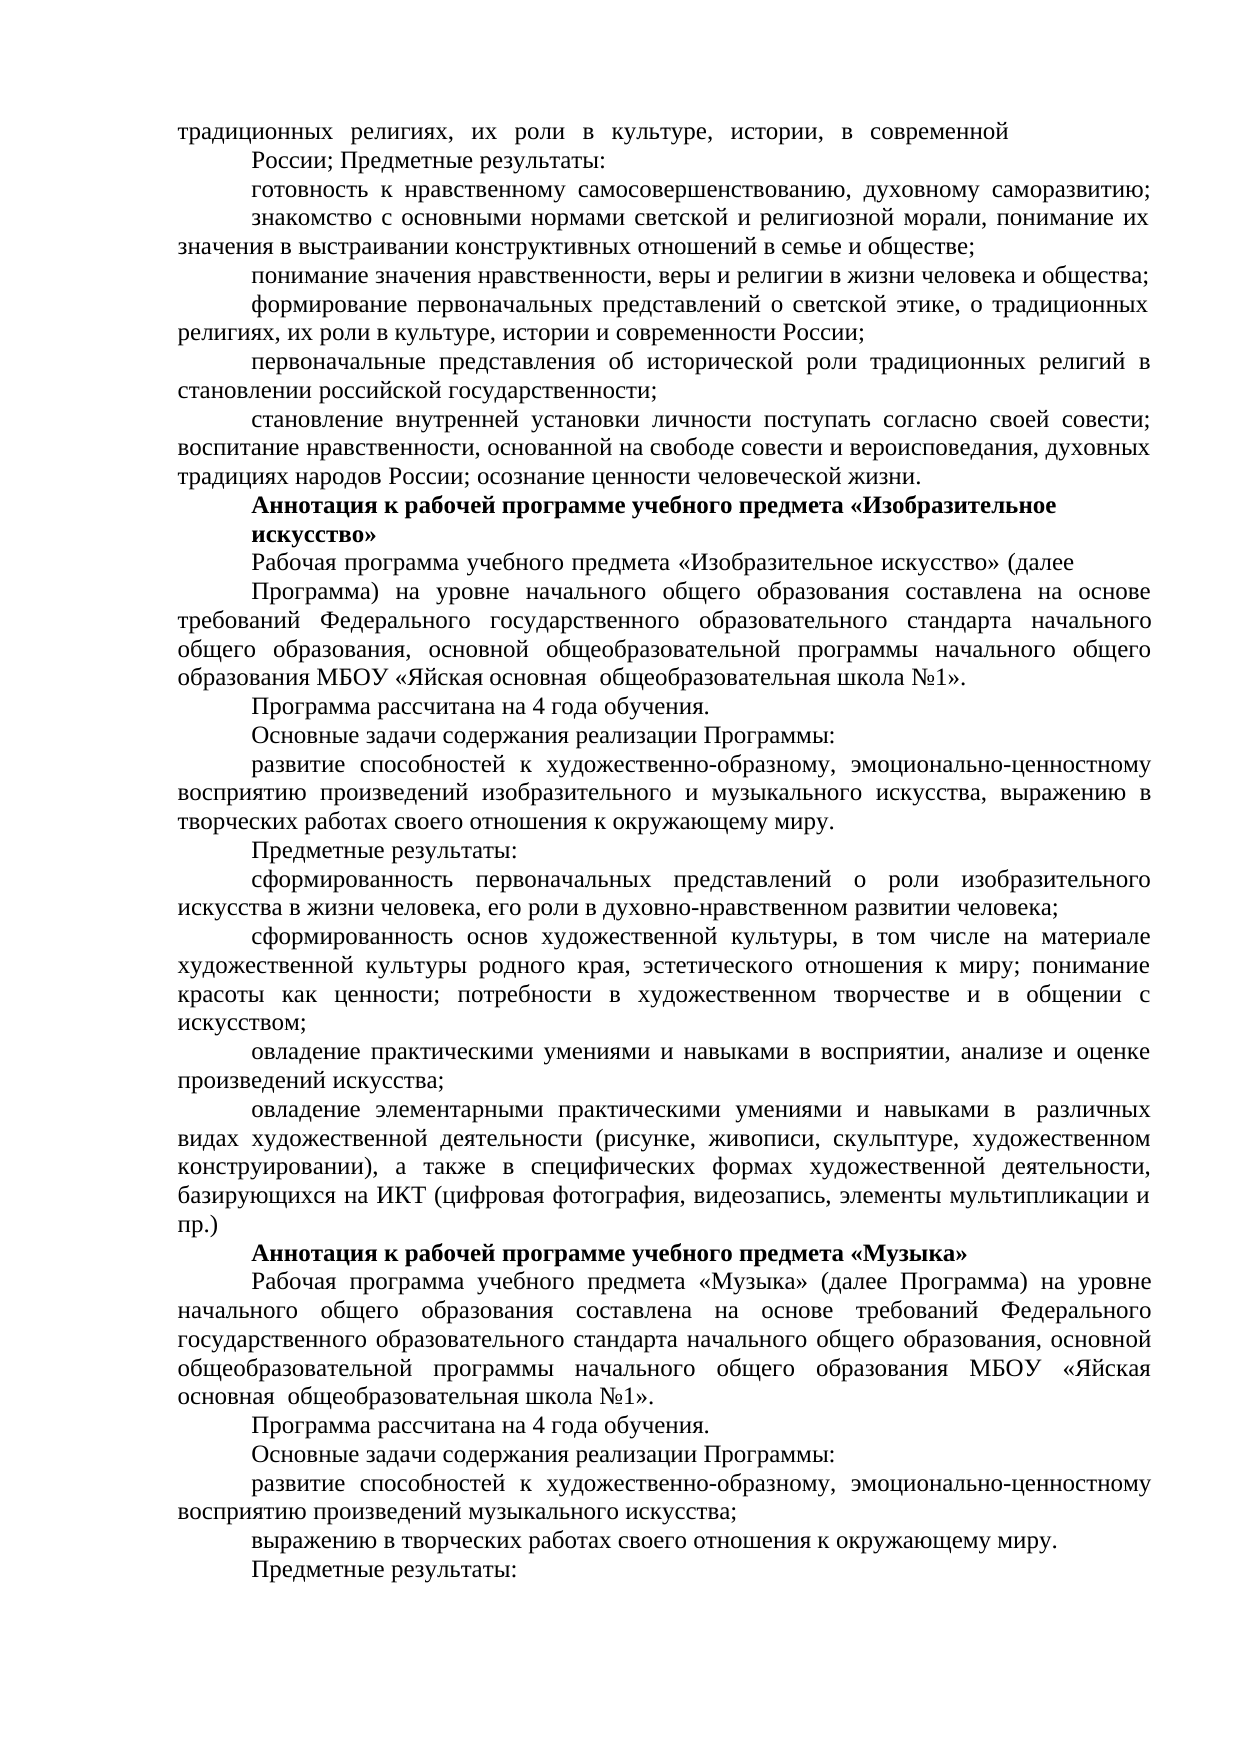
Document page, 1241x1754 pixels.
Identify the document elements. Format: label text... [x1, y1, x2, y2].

text выражению в творческих работах своего отношения к окружающему миру. Предметные результаты: [251, 1525, 1058, 1583]
text религиях, их роли в культуре, истории и современности России; [177, 317, 1163, 346]
text готовность к нравственному самосовершенствованию, духовному саморазвитию; знакомство с основными нормами светской и религиозной морали, понимание их [251, 174, 1151, 231]
text Основные задачи содержания реализации Программы: [251, 720, 1163, 749]
text Программа) на уровне начального общего образования составлена на основе требований Федерального государственного образовательного стандарта начального общего образования, основной общеобразовательной программы начального общего образования МБОУ «Яйская основная общеобразовательная школа №1». [177, 576, 1152, 691]
text овладение практическими умениями и навыками в восприятии, анализе и оценке произведений искусства; [177, 1036, 1151, 1094]
text Аннотация к рабочей программе учебного предмета «Изобразительное искусство» [251, 490, 1151, 547]
text Программа рассчитана на 4 года обучения. [251, 691, 1163, 720]
text Предметные результаты: [251, 835, 1163, 864]
text сформированность основ художественной культуры, в том числе на материале художественной культуры родного края, эстетического отношения к миру; понимание красоты как ценности; потребности в художественном творчестве и в общении с искусством; [177, 921, 1151, 1036]
text первоначальные представления об исторической роли традиционных религий в становлении российской государственности; [177, 346, 1151, 404]
text Аннотация к рабочей программе учебного предмета «Музыка» [251, 1238, 1163, 1266]
text Рабочая программа учебного предмета «Музыка» (далее Программа) на уровне начального общего образования составлена на основе требований Федерального государственного образовательного стандарта начального общего образования, основной общеобразовательной программы начального общего образования МБОУ «Яйская основная общеобразовательная школа №1». [177, 1266, 1152, 1410]
text овладение элементарными практическими умениями и навыками в различных видах художественной деятельности (рисунке, живописи, скульптуре, художественном конструировании), а также в специфических формах художественной деятельности, базирующихся на ИКТ (цифровая фотография, видеозапись, элементы мультипликации и пр.) [177, 1094, 1151, 1238]
text Основные задачи содержания реализации Программы: [251, 1439, 1163, 1468]
text понимание значения нравственности, веры и религии в жизни человека и общества; формирование первоначальных представлений о светской этике, о традиционных [251, 260, 1151, 317]
text сформированность первоначальных представлений о роли изобразительного искусства в жизни человека, его роли в духовно-нравственном развитии человека; [177, 864, 1151, 921]
text традиционных религиях, их роли в культуре, истории, в современной России; Предметные результаты: [177, 116, 1009, 174]
text развитие способностей к художественно-образному, эмоционально-ценностному восприятию произведений изобразительного и музыкального искусства, выражению в творческих работах своего отношения к окружающему миру. [177, 749, 1151, 835]
text значения в выстраивании конструктивных отношений в семье и обществе; [177, 231, 1163, 260]
text становление внутренней установки личности поступать согласно своей совести; воспитание нравственности, основанной на свободе совести и вероисповедания, духовных традициях народов России; осознание ценности человеческой жизни. [177, 404, 1151, 490]
text Рабочая программа учебного предмета «Изобразительное искусство» (далее [251, 547, 1151, 576]
text Программа рассчитана на 4 года обучения. [177, 1410, 1152, 1439]
text развитие способностей к художественно-образному, эмоционально-ценностному восприятию произведений музыкального искусства; [177, 1468, 1152, 1525]
